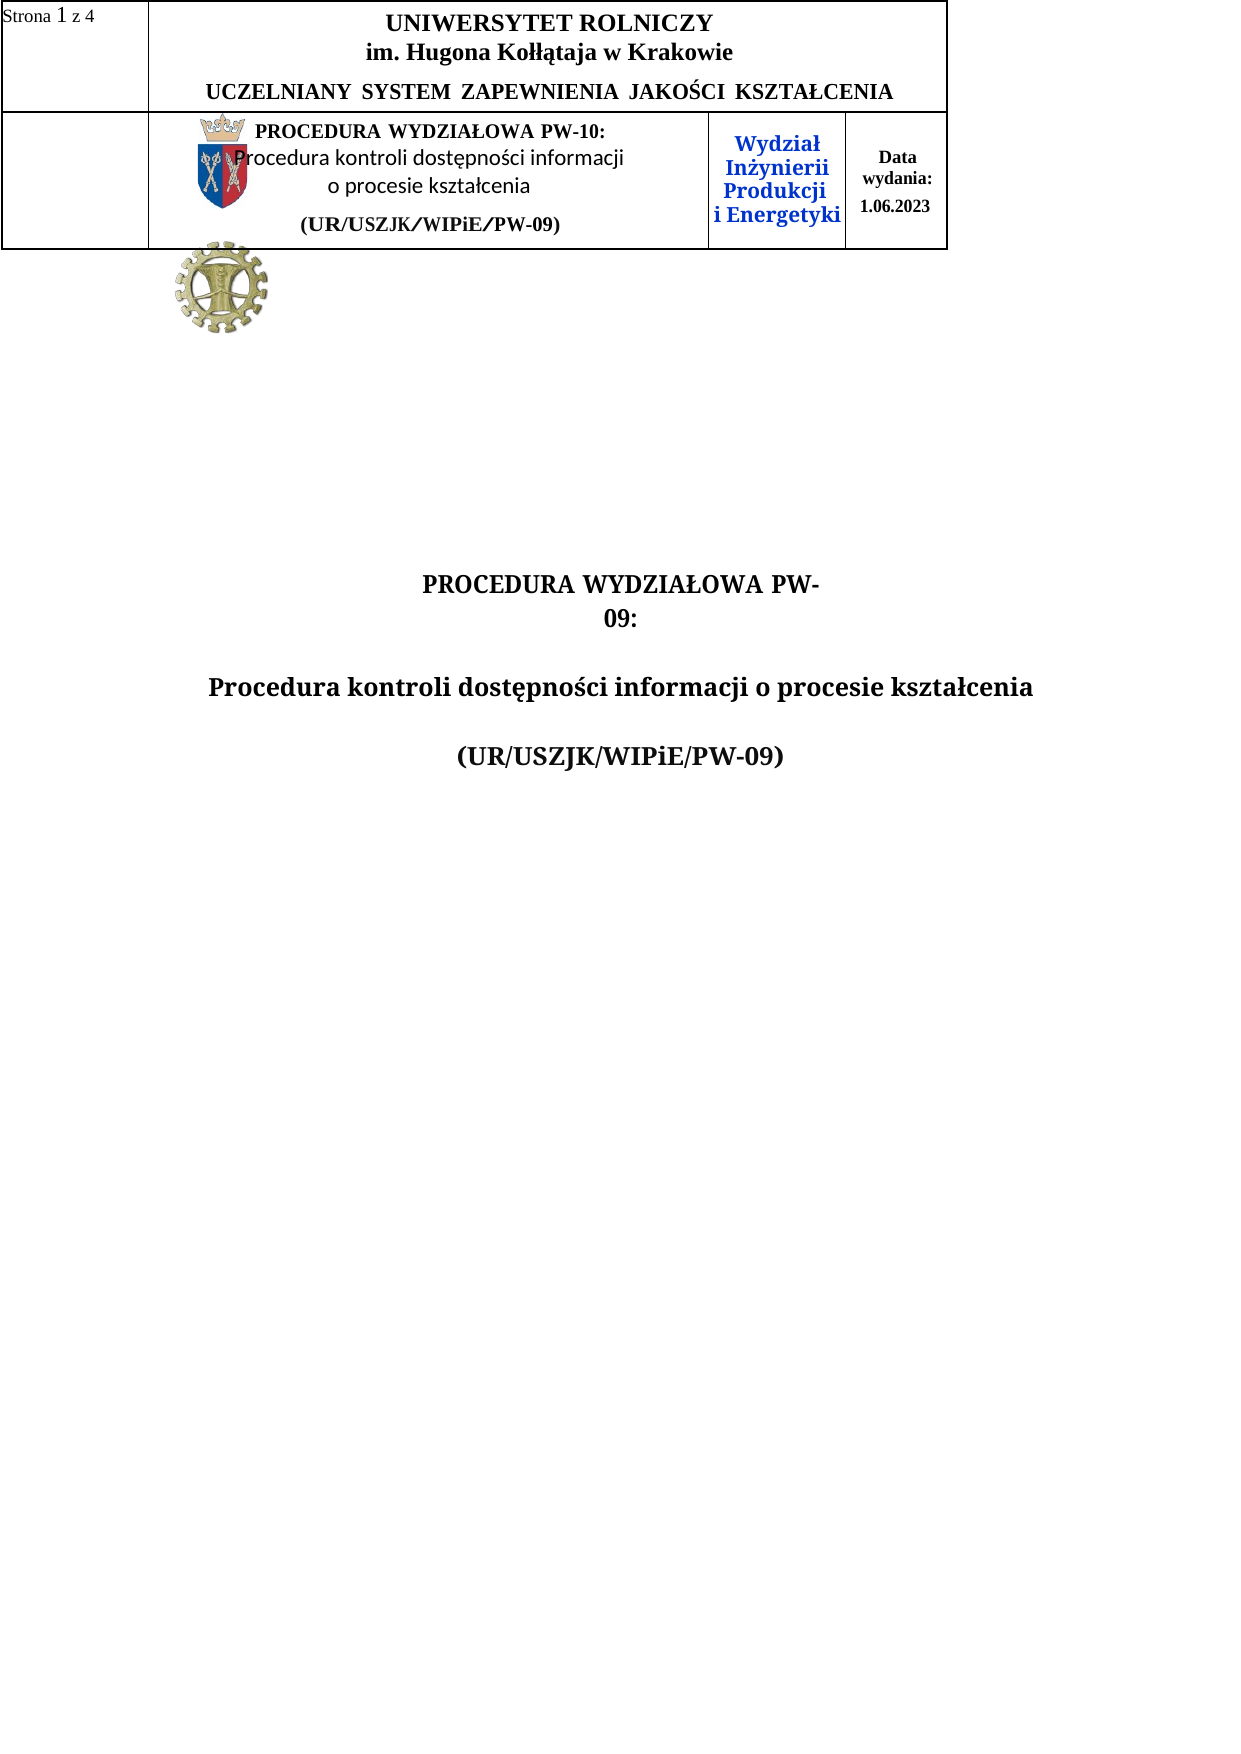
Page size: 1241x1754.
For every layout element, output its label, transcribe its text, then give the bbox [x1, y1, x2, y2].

picture [174, 250, 269, 334]
picture [174, 240, 269, 248]
text Procedura kontroli dostępności informacji o procesie kształcenia [135, 670, 1107, 704]
text (UR/USZJK/WIPiE/PW-09) [273, 738, 968, 772]
text PROCEDURA WYDZIAŁOWA PW-09: [408, 567, 833, 635]
picture [197, 113, 253, 209]
